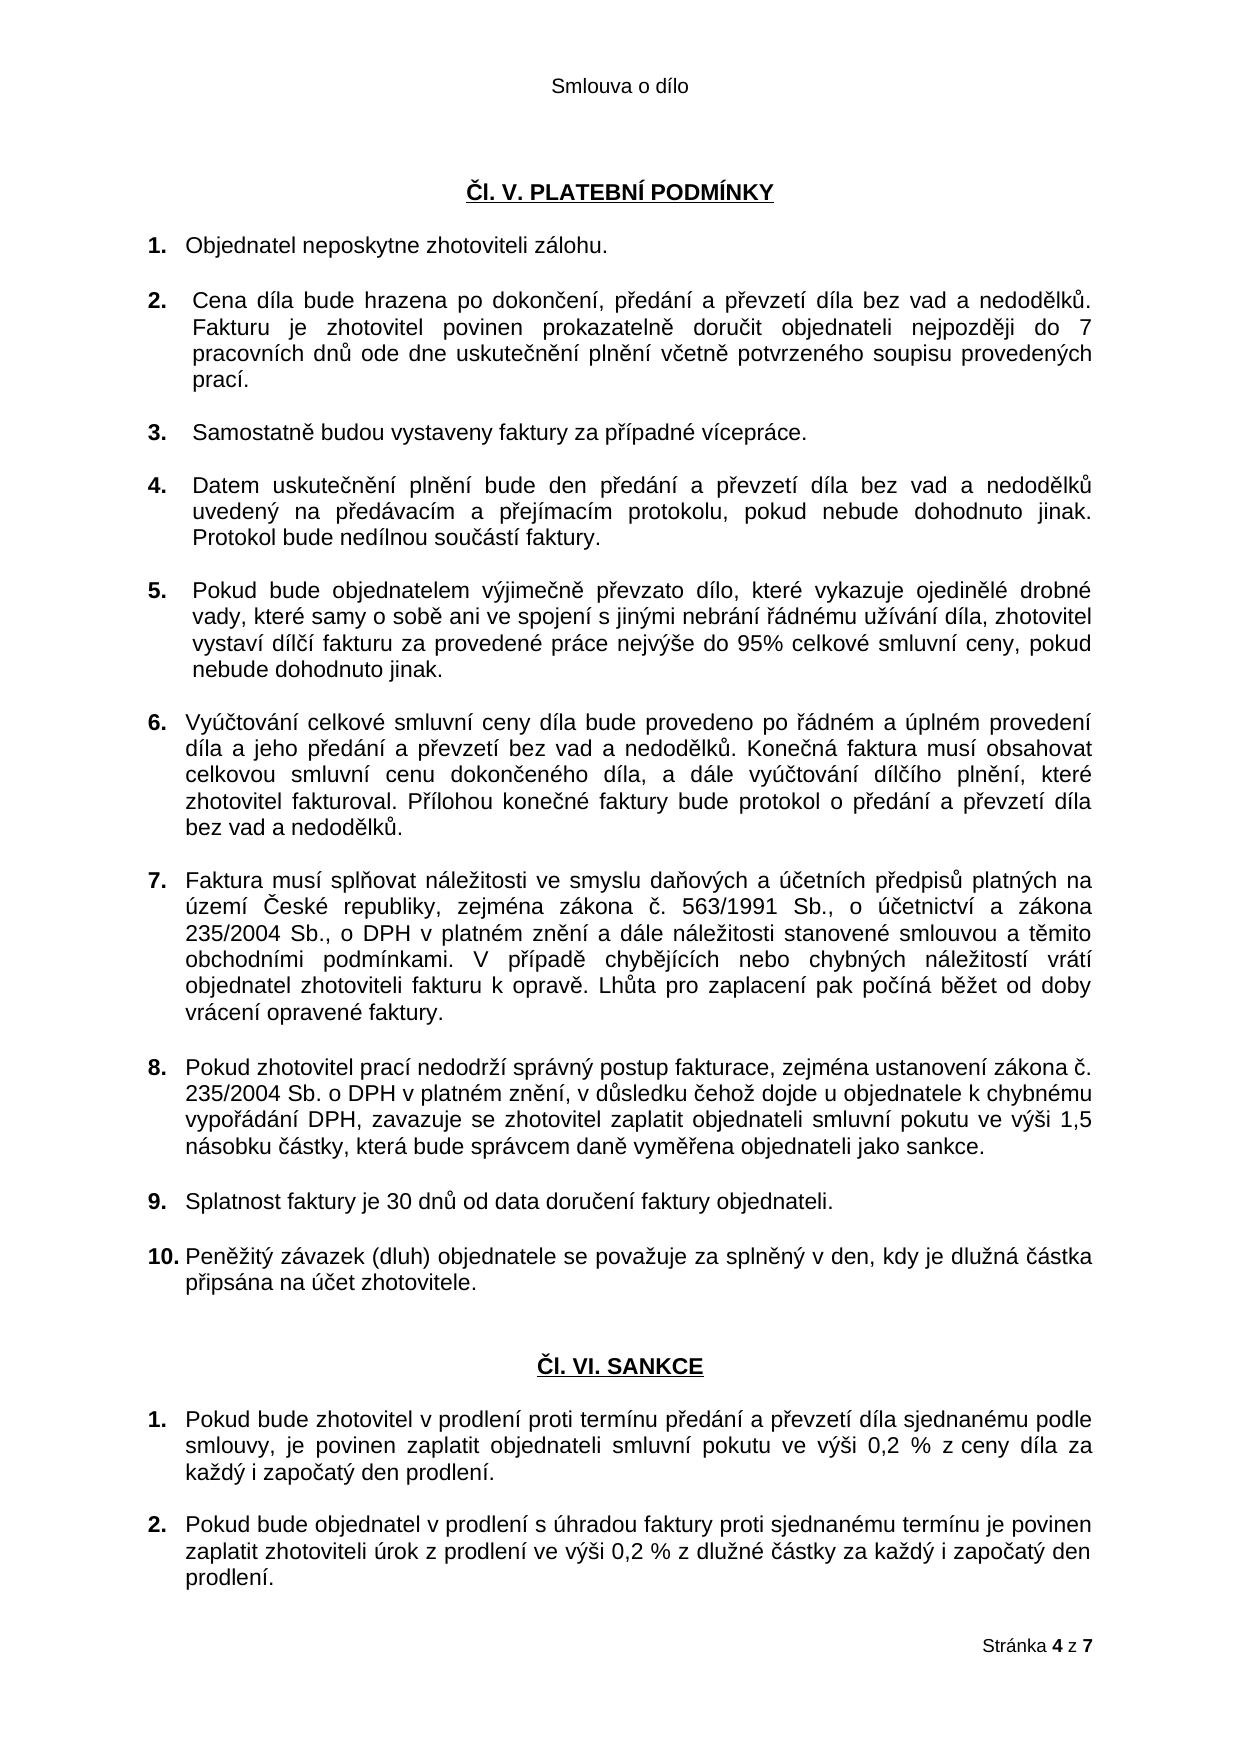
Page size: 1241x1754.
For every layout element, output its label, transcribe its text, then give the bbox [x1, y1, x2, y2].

text Čl. VI. SANKCE [148, 1353, 1092, 1379]
list Pokud bude objednatelem výjimečně převzato dílo, které vykazuje ojedinělé drobné vady, které samy o sobě ani ve spojení s jinými nebrání řádnému užívání díla, zhotovitel vystaví dílčí fakturu za provedené práce nejvýše do 95% celkové smluvní ceny, pokud nebude dohodnuto jinak. [148, 577, 1092, 682]
list Datem uskutečnění plnění bude den předání a převzetí díla bez vad a nedodělků uvedený na předávacím a přejímacím protokolu, pokud nebude dohodnuto jinak. Protokol bude nedílnou součástí faktury. [148, 472, 1092, 551]
list Vyúčtování celkové smluvní ceny díla bude provedeno po řádném a úplném provedení díla a jeho předání a převzetí bez vad a nedodělků. Konečná faktura musí obsahovat celkovou smluvní cenu dokončeného díla, a dále vyúčtování dílčího plnění, které zhotovitel fakturoval. Přílohou konečné faktury bude protokol o předání a převzetí díla bez vad a nedodělků. [148, 709, 1092, 841]
list Peněžitý závazek (dluh) objednatele se považuje za splněný v den, kdy je dlužná částka připsána na účet zhotovitele. [148, 1243, 1092, 1296]
list Samostatně budou vystaveny faktury za případné vícepráce. [148, 419, 1092, 445]
list Pokud bude zhotovitel v prodlení proti termínu předání a převzetí díla sjednanému podle smlouvy, je povinen zaplatit objednateli smluvní pokutu ve výši 0,2 % z ceny díla za každý i započatý den prodlení. [148, 1406, 1092, 1485]
list Objednatel neposkytne zhotoviteli zálohu. [148, 232, 1092, 258]
list Pokud zhotovitel prací nedodrží správný postup fakturace, zejména ustanovení zákona č. 235/2004 Sb. o DPH v platném znění, v důsledku čehož dojde u objednatele k chybnému vypořádání DPH, zavazuje se zhotovitel zaplatit objednateli smluvní pokutu ve výši 1,5 násobku částky, která bude správcem daně vyměřena objednateli jako sankce. [148, 1054, 1092, 1159]
list Pokud bude objednatel v prodlení s úhradou faktury proti sjednanému termínu je povinen zaplatit zhotoviteli úrok z prodlení ve výši 0,2 % z dlužné částky za každý i započatý den prodlení. [148, 1511, 1092, 1590]
text Čl. V. PLATEBNÍ PODMÍNKY [148, 179, 1092, 206]
list Splatnost faktury je 30 dnů od data doručení faktury objednateli. [148, 1188, 1092, 1214]
list Cena díla bude hrazena po dokončení, předání a převzetí díla bez vad a nedodělků. Fakturu je zhotovitel povinen prokazatelně doručit objednateli nejpozději do 7 pracovních dnů ode dne uskutečnění plnění včetně potvrzeného soupisu provedených prací. [148, 287, 1092, 392]
list Faktura musí splňovat náležitosti ve smyslu daňových a účetních předpisů platných na území České republiky, zejména zákona č. 563/1991 Sb., o účetnictví a zákona 235/2004 Sb., o DPH v platném znění a dále náležitosti stanovené smlouvou a těmito obchodními podmínkami. V případě chybějících nebo chybných náležitostí vrátí objednatel zhotoviteli fakturu k opravě. Lhůta pro zaplacení pak počíná běžet od doby vrácení opravené faktury. [148, 867, 1092, 1025]
